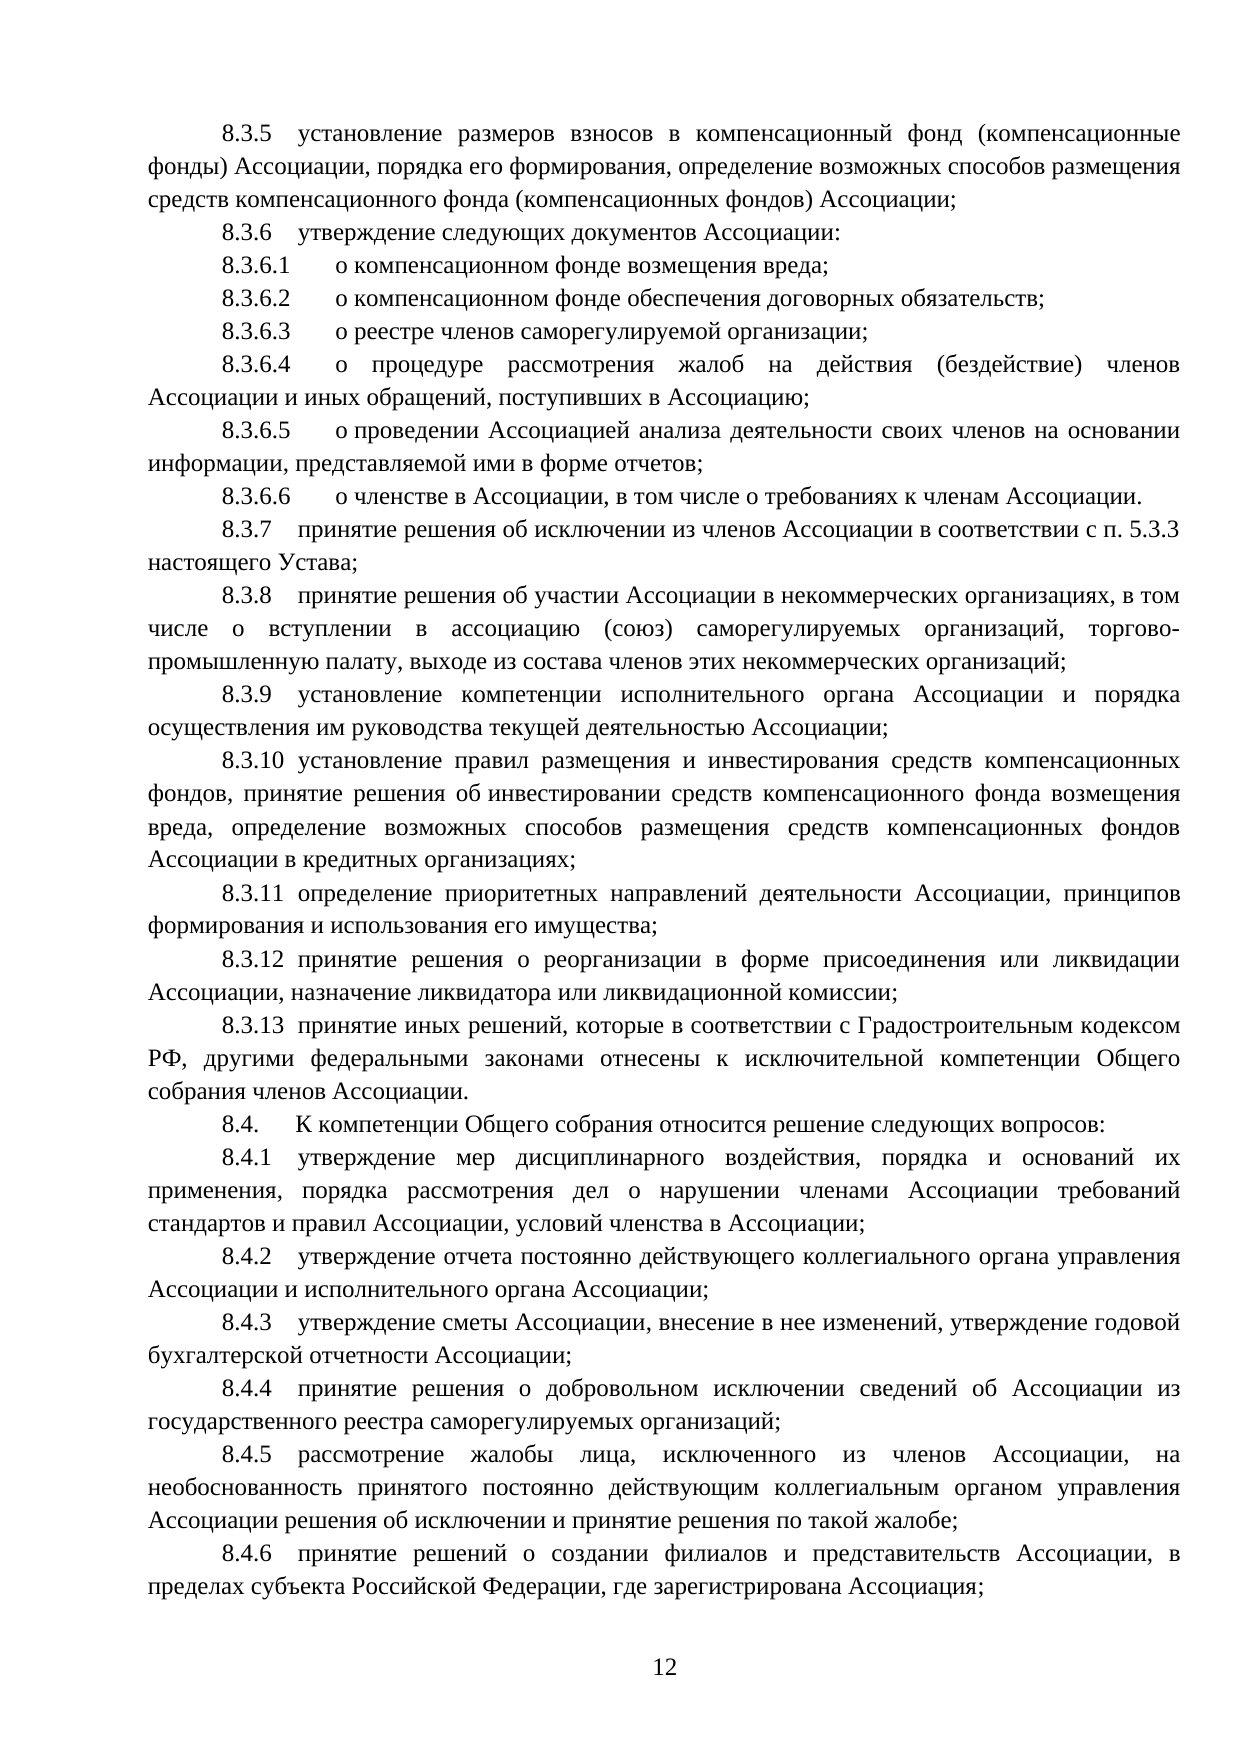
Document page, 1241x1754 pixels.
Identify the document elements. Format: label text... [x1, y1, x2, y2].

list установление компетенции исполнительного органа Ассоциации и порядка осуществления им руководства текущей деятельностью Ассоциации; [148, 679, 1181, 741]
list определение приоритетных направлений деятельности Ассоциации, принципов формирования и использования его имущества; [148, 878, 1181, 939]
list установление правил размещения и инвестирования средств компенсационных фондов, принятие решения об инвестировании средств компенсационного фонда возмещения вреда, определение возможных способов размещения средств компенсационных фондов Ассоциации в кредитных организациях; [148, 746, 1181, 873]
list К компетенции Общего собрания относится решение следующих вопросов: [148, 1109, 1181, 1137]
list утверждение мер дисциплинарного воздействия, порядка и оснований их применения, порядка рассмотрения дел о нарушении членами Ассоциации требований стандартов и правил Ассоциации, условий членства в Ассоциации; [148, 1142, 1181, 1237]
list принятие решения об участии Ассоциации в некоммерческих организациях, в том числе о вступлении в ассоциацию (союз) саморегулируемых организаций, торгово-промышленную палату, выходе из состава членов этих некоммерческих организаций; [148, 580, 1181, 675]
list о реестре членов саморегулируемой организации; [148, 316, 1181, 345]
list рассмотрение жалобы лица, исключенного из членов Ассоциации, на необоснованность принятого постоянно действующим коллегиальным органом управления Ассоциации решения об исключении и принятие решения по такой жалобе; [148, 1439, 1181, 1534]
list утверждение сметы Ассоциации, внесение в нее изменений, утверждение годовой бухгалтерской отчетности Ассоциации; [148, 1307, 1181, 1369]
list принятие решения об исключении из членов Ассоциации в соответствии с п. 5.3.3 настоящего Устава; [148, 514, 1181, 576]
list о компенсационном фонде обеспечения договорных обязательств; [148, 283, 1181, 312]
list принятие решений о создании филиалов и представительств Ассоциации, в пределах субъекта Российской Федерации, где зарегистрирована Ассоциация; [148, 1538, 1181, 1600]
list принятие иных решений, которые в соответствии с Градостроительным кодексом РФ, другими федеральными законами отнесены к исключительной компетенции Общего собрания членов Ассоциации. [148, 1010, 1181, 1104]
list принятие решения о реорганизации в форме присоединения или ликвидации Ассоциации, назначение ликвидатора или ликвидационной комиссии; [148, 944, 1181, 1005]
list о процедуре рассмотрения жалоб на действия (бездействие) членов Ассоциации и иных обращений, поступивших в Ассоциацию; [148, 349, 1181, 411]
list принятие решения о добровольном исключении сведений об Ассоциации из государственного реестра саморегулируемых организаций; [148, 1373, 1181, 1435]
list установление размеров взносов в компенсационный фонд (компенсационные фонды) Ассоциации, порядка его формирования, определение возможных способов размещения средств компенсационного фонда (компенсационных фондов) Ассоциации; [148, 118, 1181, 213]
list о проведении Ассоциацией анализа деятельности своих членов на основании информации, представляемой ими в форме отчетов; [148, 415, 1181, 477]
list о членстве в Ассоциации, в том числе о требованиях к членам Ассоциации. [148, 481, 1181, 510]
list о компенсационном фонде возмещения вреда; [148, 250, 1181, 279]
list утверждение отчета постоянно действующего коллегиального органа управления Ассоциации и исполнительного органа Ассоциации; [148, 1241, 1181, 1303]
list утверждение следующих документов Ассоциации: [148, 217, 1181, 246]
